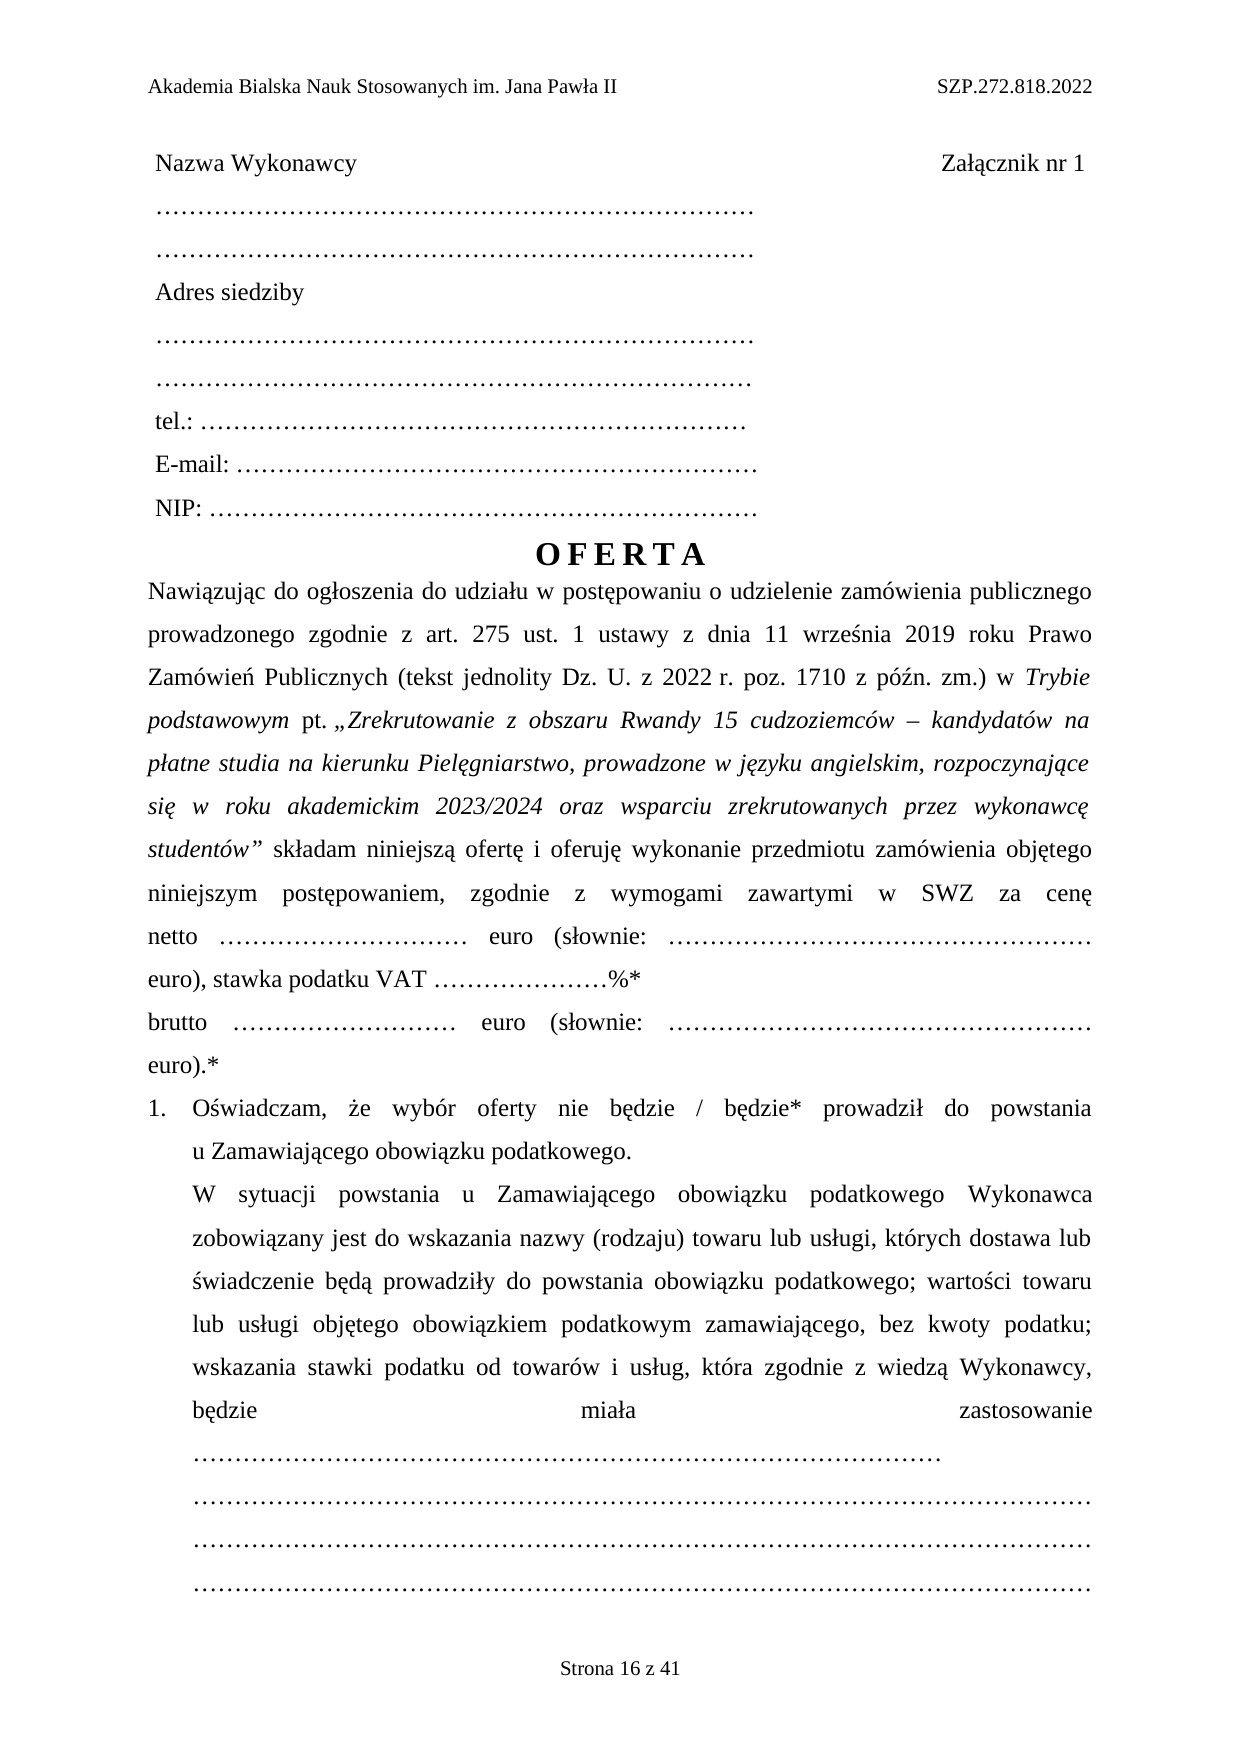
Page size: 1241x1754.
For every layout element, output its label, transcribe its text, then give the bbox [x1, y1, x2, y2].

text Nawiązując do ogłoszenia do udziału w postępowaniu o udzielenie zamówienia publicznego prowadzonego zgodnie z art. 275 ust. 1 ustawy z dnia 11 września 2019 roku Prawo Zamówień Publicznych (tekst jednolity Dz. U. z 2022 r. poz. 1710 z późn. zm.) w Trybie podstawowym pt. „Zrekrutowanie z obszaru Rwandy 15 cudzoziemców – kandydatów na płatne studia na kierunku Pielęgniarstwo, prowadzone w języku angielskim, rozpoczynające się w roku akademickim 2023/2024 oraz wsparciu zrekrutowanych przez wykonawcę studentów” składam niniejszą ofertę i oferuję wykonanie przedmiotu zamówienia objętego niniejszym postępowaniem, zgodnie z wymogami zawartymi w SWZ za cenę netto ………………………… euro (słownie: …………………………………………… euro), stawka podatku VAT …………………%* [148, 576, 1093, 993]
table_header Załącznik nr 1 [876, 148, 1092, 534]
text OFERTA [148, 534, 1093, 573]
list Oświadczam, że wybór oferty nie będzie / będzie* prowadził do powstania u Zamawiającego obowiązku podatkowego. [148, 1093, 1093, 1165]
text W sytuacji powstania u Zamawiającego obowiązku podatkowego Wykonawca zobowiązany jest do wskazania nazwy (rodzaju) towaru lub usługi, których dostawa lub świadczenie będą prowadziły do powstania obowiązku podatkowego; wartości towaru lub usługi objętego obowiązkiem podatkowym zamawiającego, bez kwoty podatku; wskazania stawki podatku od towarów i usług, która zgodnie z wiedzą Wykonawcy, będzie miała zastosowanie ……………………………………………………………………………… [192, 1179, 1093, 1467]
table_header Nazwa Wykonawcy ……………………………………………………………… ……………………………………………………………… Adres siedziby ……………………………………………………………… ……………………………………………………………… tel.: ………………………………………………………… E-mail: ……………………………………………………… NIP: ………………………………………………………… [148, 148, 876, 534]
text brutto ……………………… euro (słownie: …………………………………………… euro).* [148, 1007, 1093, 1079]
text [192, 1481, 1093, 1596]
